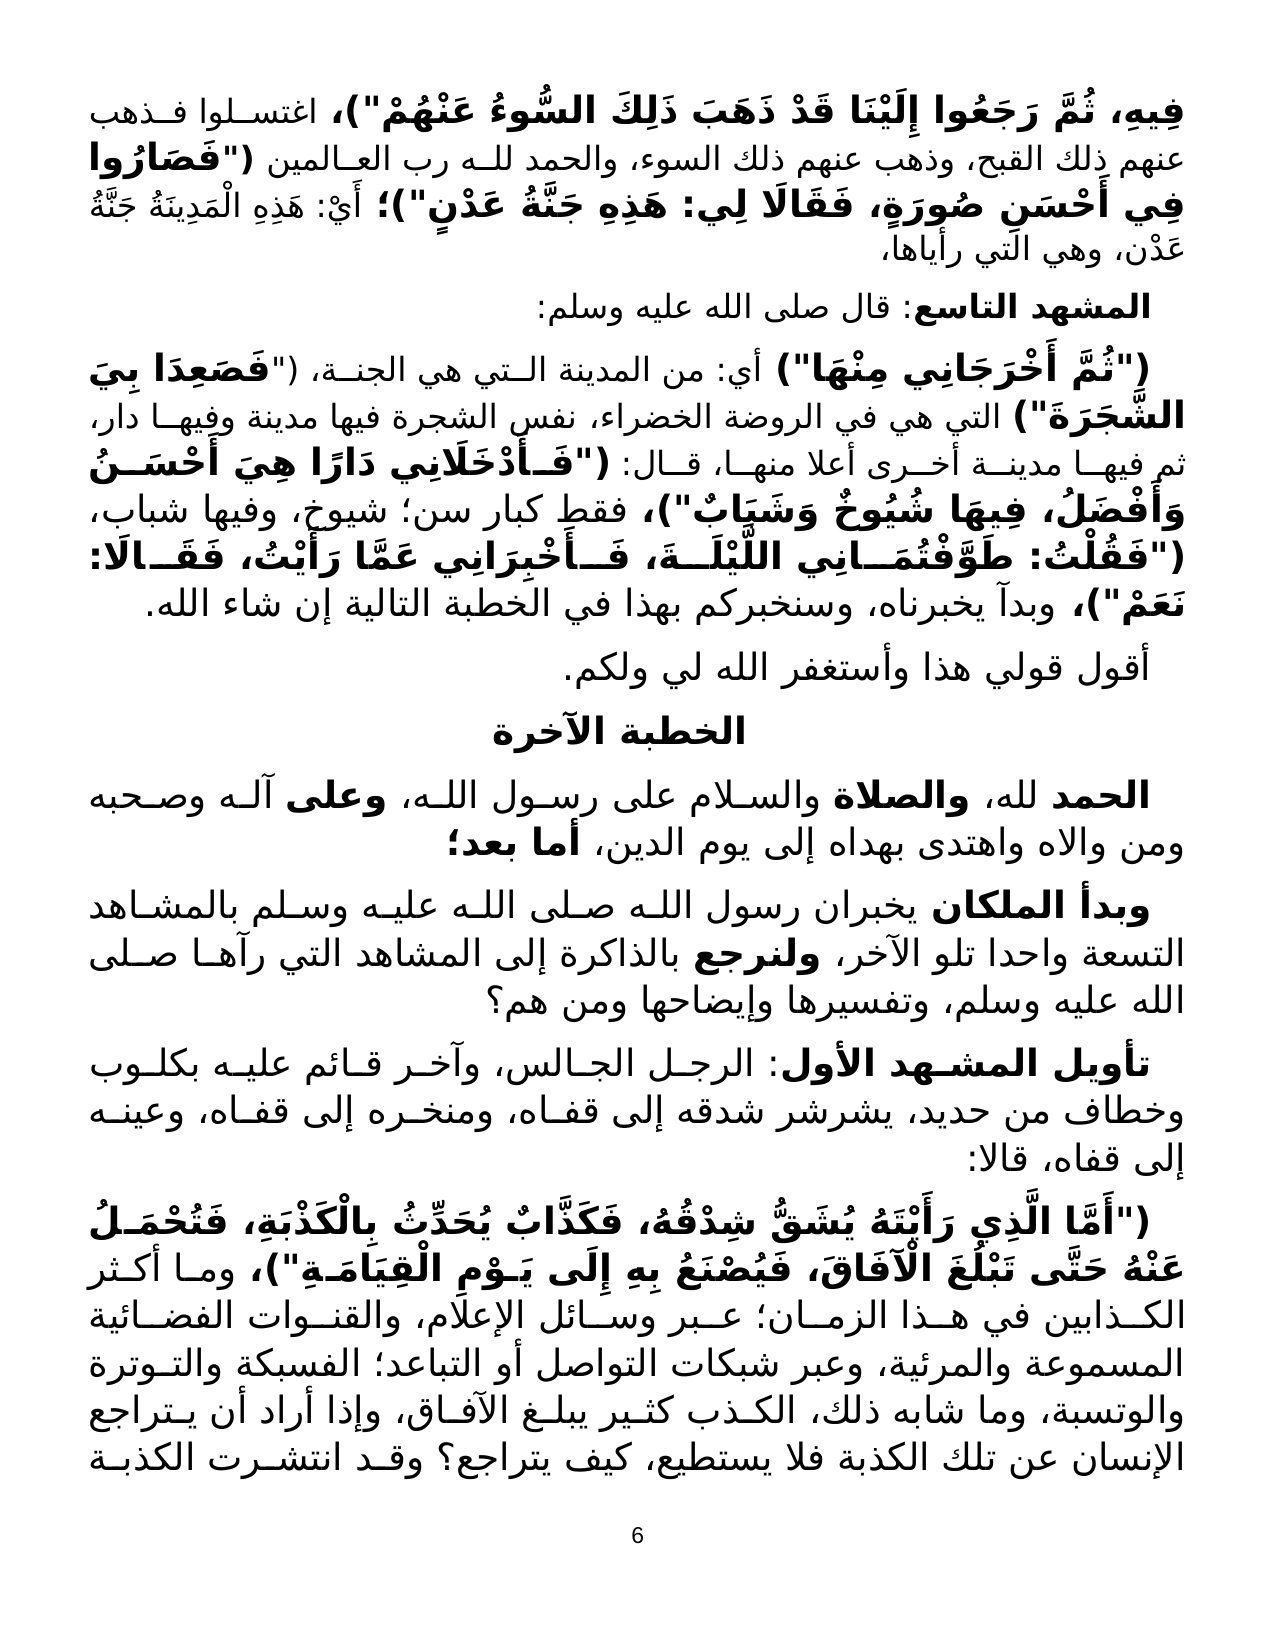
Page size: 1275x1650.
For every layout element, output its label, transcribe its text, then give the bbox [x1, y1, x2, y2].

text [89, 89, 1186, 268]
text أقول قولي هذا وأستغفر الله لي ولكم. [89, 646, 1186, 689]
text ("ثُمَّ أَخْرَجَانِي مِنْهَا") أي: من المدينة التي هي الجنة، ("فَصَعِدَا بِيَ الشَّجَرَةَ") التي هي في الروضة الخضراء، نفس الشجرة فيها مدينة وفيها دار، ثم فيها مدينة أخرى أعلا منها، قال: ("فَأَدْخَلَانِي دَارًا هِيَ أَحْسَنُ وَأَفْضَلُ، فِيهَا شُيُوخٌ وَشَبَابٌ")، فقط كبار سن؛ شيوخ، وفيها شباب، ("فَقُلْتُ: طَوَّفْتُمَانِي اللَّيْلَةَ، فَأَخْبِرَانِي عَمَّا رَأَيْتُ، فَقَالَا: نَعَمْ")، وبدآ يخبرناه، وسنخبركم بهذا في الخطبة التالية إن شاء الله. [89, 347, 1186, 626]
text تأويل المشهد الأول: الرجل الجالس، وآخر قائم عليه بكلوب وخطاف من حديد، يشرشر شدقه إلى قفاه، ومنخره إلى قفاه، وعينه إلى قفاه، قالا: [89, 1042, 1186, 1180]
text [89, 1200, 1186, 1479]
text الحمد لله، والصلاة والسلام على رسول الله، وعلى آله وصحبه ومن والاه واهتدى بهداه إلى يوم الدين، أما بعد؛ [89, 773, 1186, 864]
text المشهد التاسع: قال صلى الله عليه وسلم: [89, 288, 1186, 327]
text الخطبة الآخرة [89, 709, 1186, 753]
text وبدأ الملكان يخبران رسول الله صلى الله عليه وسلم بالمشاهد التسعة واحدا تلو الآخر، ولنرجع بالذاكرة إلى المشاهد التي رآها صلى الله عليه وسلم، وتفسيرها وإيضاحها ومن هم؟ [89, 884, 1186, 1022]
